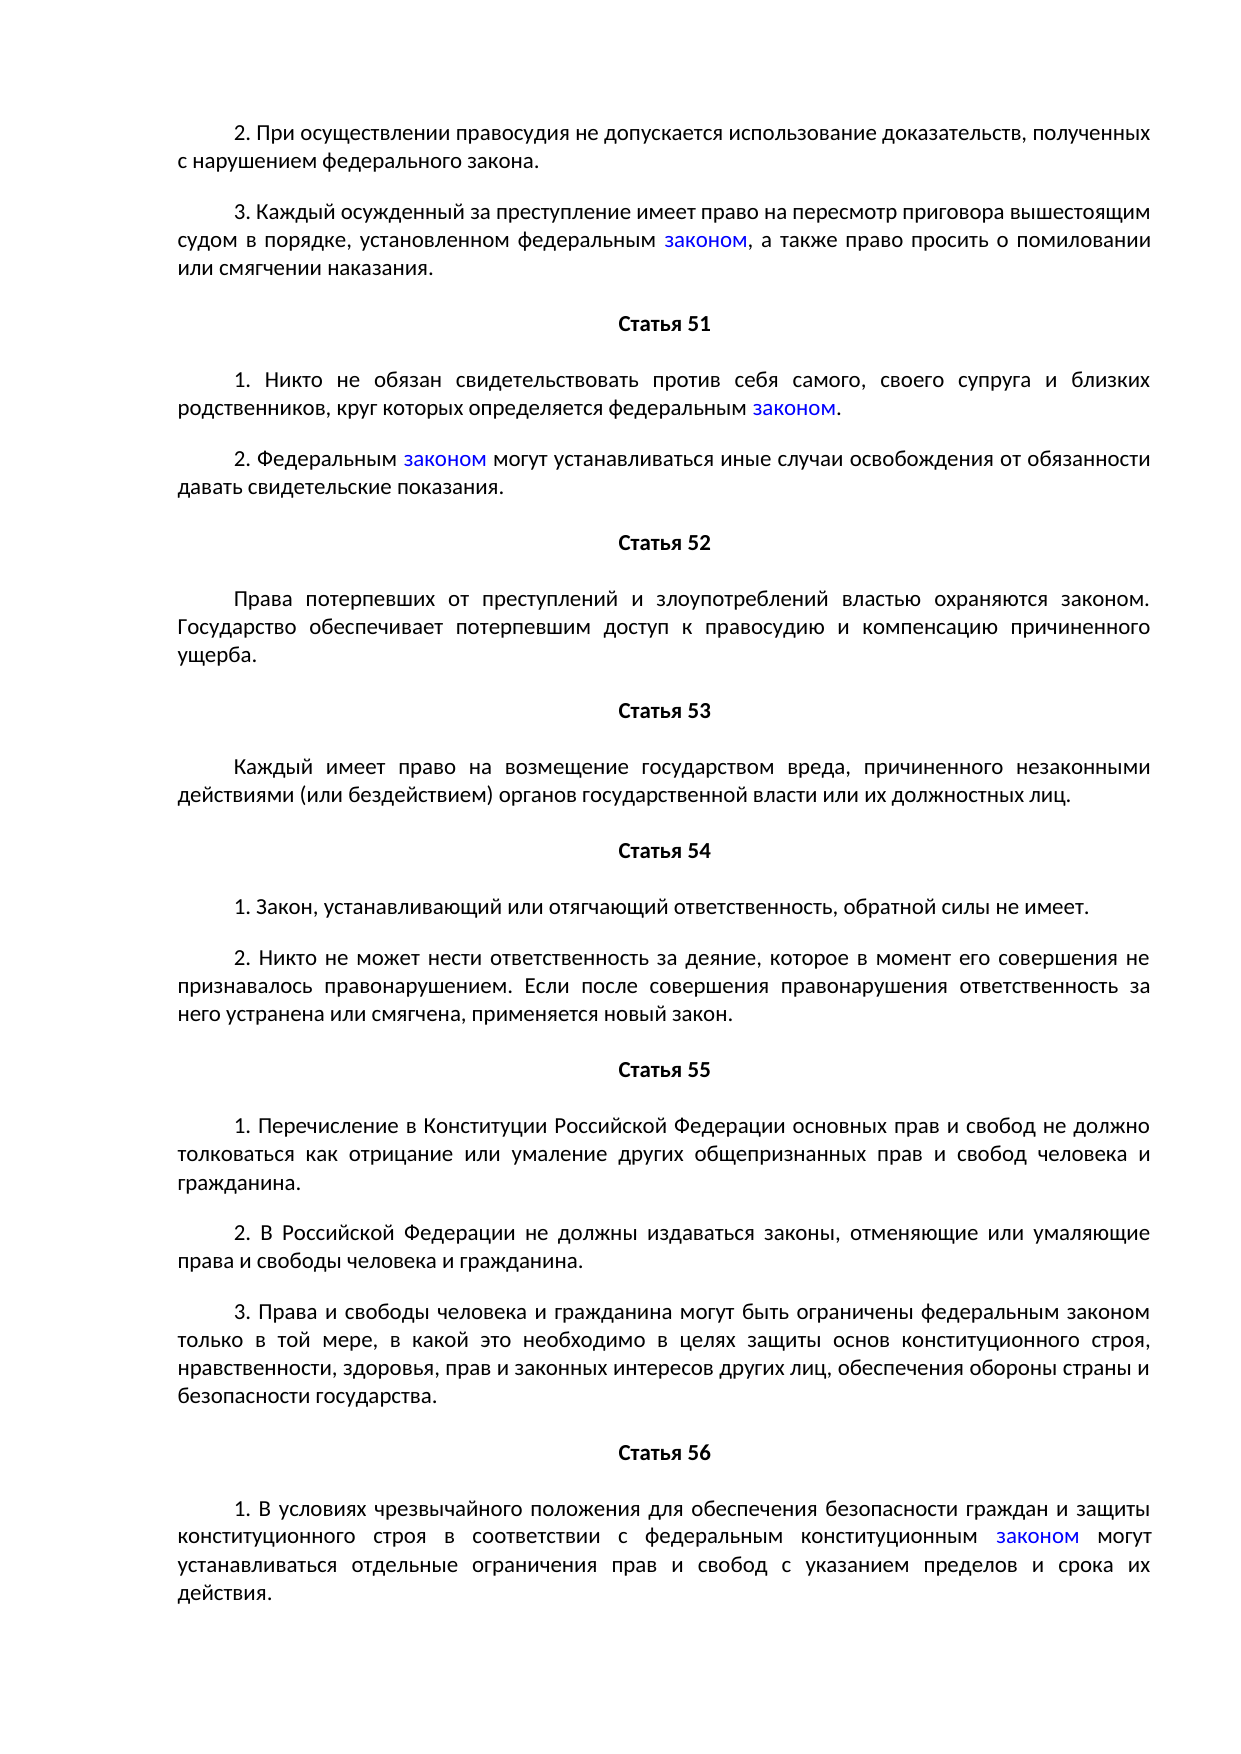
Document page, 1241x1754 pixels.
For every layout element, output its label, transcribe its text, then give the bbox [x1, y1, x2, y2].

text 1. В условиях чрезвычайного положения для обеспечения безопасности граждан и защиты конституционного строя в соответствии с федеральным конституционным законом могут устанавливаться отдельные ограничения прав и свобод с указанием пределов и срока их действия. [177, 1494, 1152, 1606]
text 1. Закон, устанавливающий или отягчающий ответственность, обратной силы не имеет. [177, 892, 1152, 921]
text Каждый имеет право на возмещение государством вреда, причиненного незаконными действиями (или бездействием) органов государственной власти или их должностных лиц. [177, 752, 1152, 808]
text 3. Каждый осужденный за преступление имеет право на пересмотр приговора вышестоящим судом в порядке, установленном федеральным законом, а также право просить о помиловании или смягчении наказания. [177, 197, 1152, 281]
title Статья 54 [177, 836, 1152, 864]
text 1. Перечисление в Конституции Российской Федерации основных прав и свобод не должно толковаться как отрицание или умаление других общепризнанных прав и свобод человека и гражданина. [177, 1112, 1152, 1196]
title Статья 52 [177, 528, 1152, 556]
title Статья 53 [177, 696, 1152, 724]
text 1. Никто не обязан свидетельствовать против себя самого, своего супруга и близких родственников, круг которых определяется федеральным законом. [177, 365, 1152, 421]
text 2. Федеральным законом могут устанавливаться иные случаи освобождения от обязанности давать свидетельские показания. [177, 444, 1152, 500]
text Права потерпевших от преступлений и злоупотреблений властью охраняются законом. Государство обеспечивает потерпевшим доступ к правосудию и компенсацию причиненного ущерба. [177, 584, 1152, 668]
text 2. В Российской Федерации не должны издаваться законы, отменяющие или умаляющие права и свободы человека и гражданина. [177, 1218, 1152, 1274]
text 2. При осуществлении правосудия не допускается использование доказательств, полученных с нарушением федерального закона. [177, 118, 1152, 174]
text 3. Права и свободы человека и гражданина могут быть ограничены федеральным законом только в той мере, в какой это необходимо в целях защиты основ конституционного строя, нравственности, здоровья, прав и законных интересов других лиц, обеспечения обороны страны и безопасности государства. [177, 1297, 1152, 1409]
text 2. Никто не может нести ответственность за деяние, которое в момент его совершения не признавалось правонарушением. Если после совершения правонарушения ответственность за него устранена или смягчена, применяется новый закон. [177, 943, 1152, 1027]
title Статья 56 [177, 1438, 1152, 1466]
title Статья 55 [177, 1056, 1152, 1083]
title Статья 51 [177, 309, 1152, 337]
